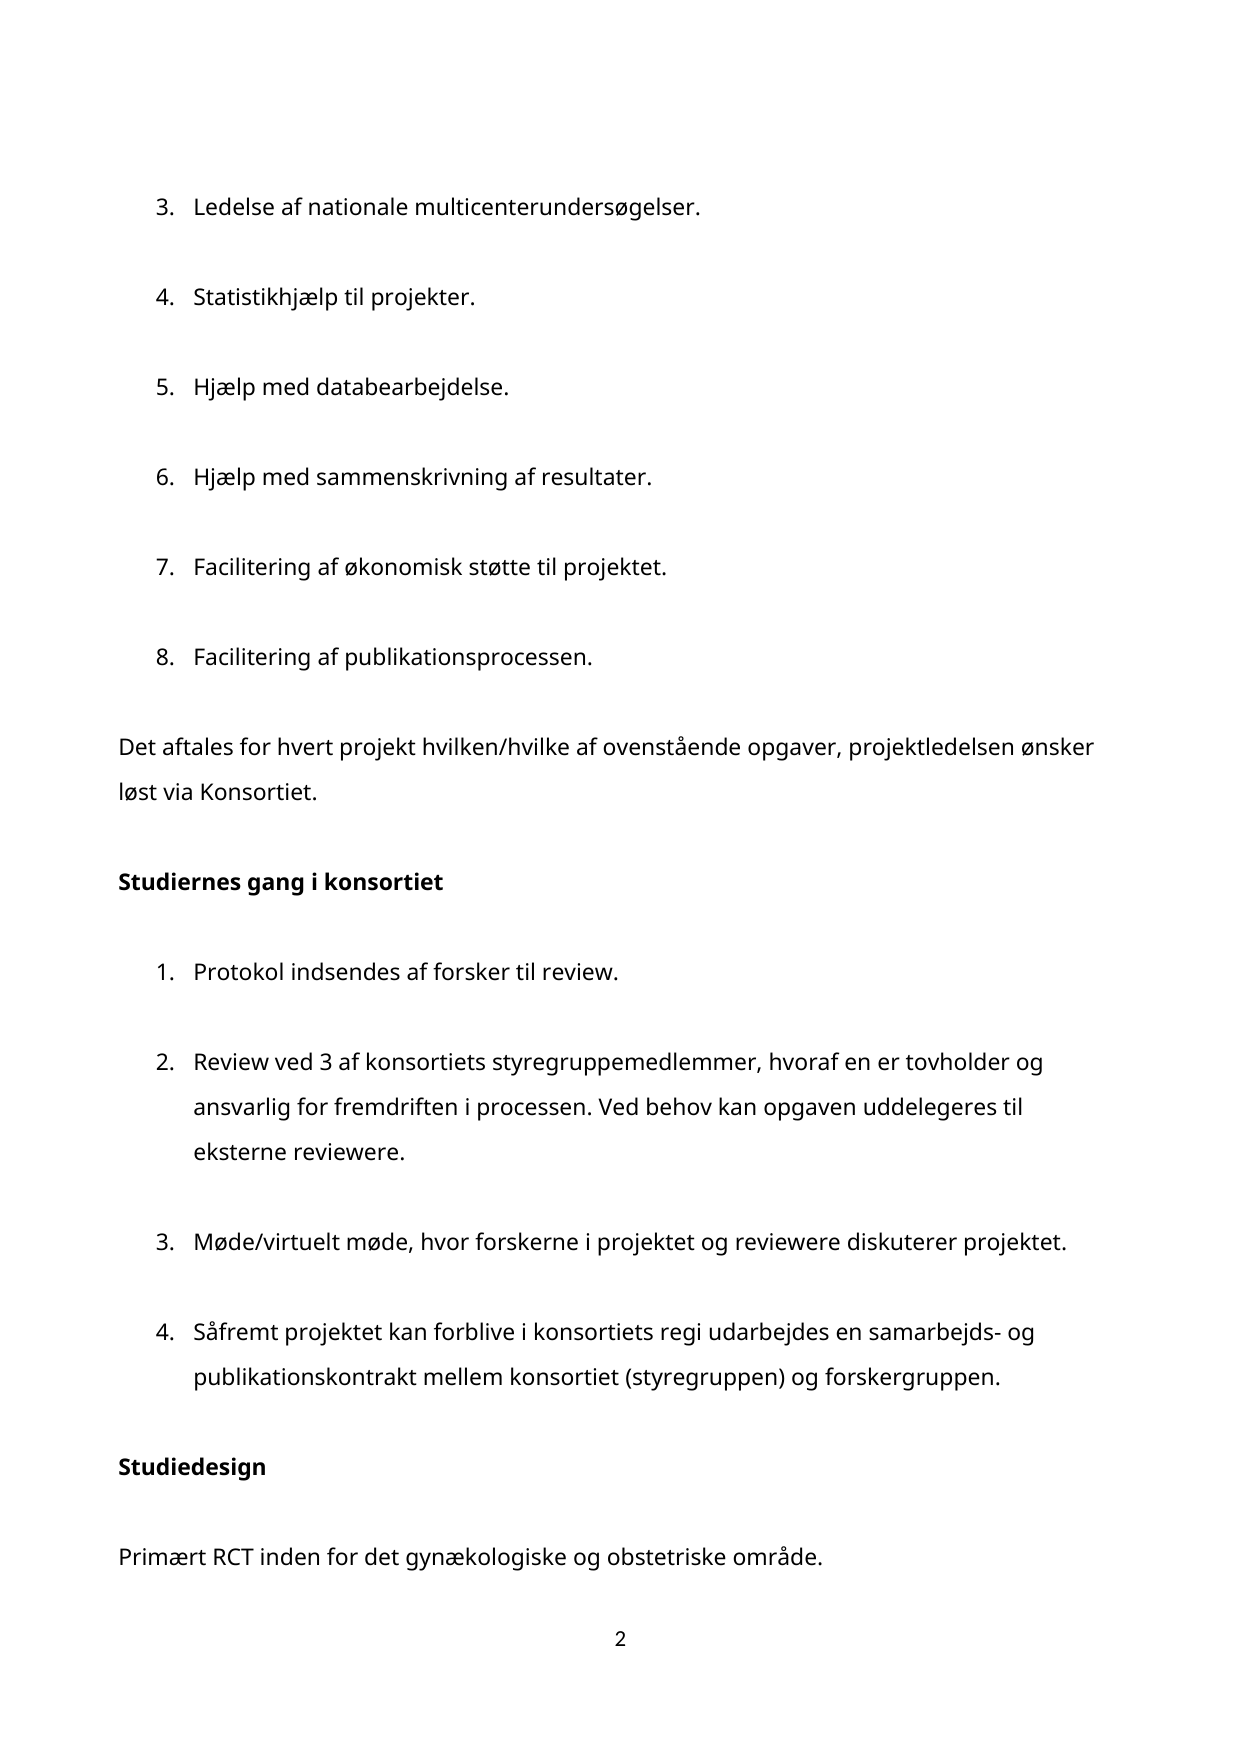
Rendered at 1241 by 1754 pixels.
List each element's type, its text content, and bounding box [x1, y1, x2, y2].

list Facilitering af publikationsprocessen. [156, 627, 1122, 672]
list Ledelse af nationale multicenterundersøgelser. [156, 177, 1122, 222]
list Møde/virtuelt møde, hvor forskerne i projektet og reviewere diskuterer projektet. [156, 1212, 1122, 1257]
list Protokol indsendes af forsker til review. [156, 942, 1122, 987]
list Hjælp med sammenskrivning af resultater. [156, 447, 1122, 492]
text Det aftales for hvert projekt hvilken/hvilke af ovenstående opgaver, projektledelsen ønsker løst via Konsortiet. [118, 717, 1122, 807]
text Studiernes gang i konsortiet [118, 852, 1122, 897]
text Studiedesign [118, 1437, 1122, 1482]
list Facilitering af økonomisk støtte til projektet. [156, 537, 1122, 582]
list Statistikhjælp til projekter. [156, 267, 1122, 312]
list Hjælp med databearbejdelse. [156, 357, 1122, 402]
text Primært RCT inden for det gynækologiske og obstetriske område. [118, 1527, 1122, 1572]
list Såfremt projektet kan forblive i konsortiets regi udarbejdes en samarbejds- og publikationskontrakt mellem konsortiet (styregruppen) og forskergruppen. [156, 1302, 1122, 1392]
list Review ved 3 af konsortiets styregruppemedlemmer, hvoraf en er tovholder og ansvarlig for fremdriften i processen. Ved behov kan opgaven uddelegeres til eksterne reviewere. [156, 1032, 1122, 1167]
